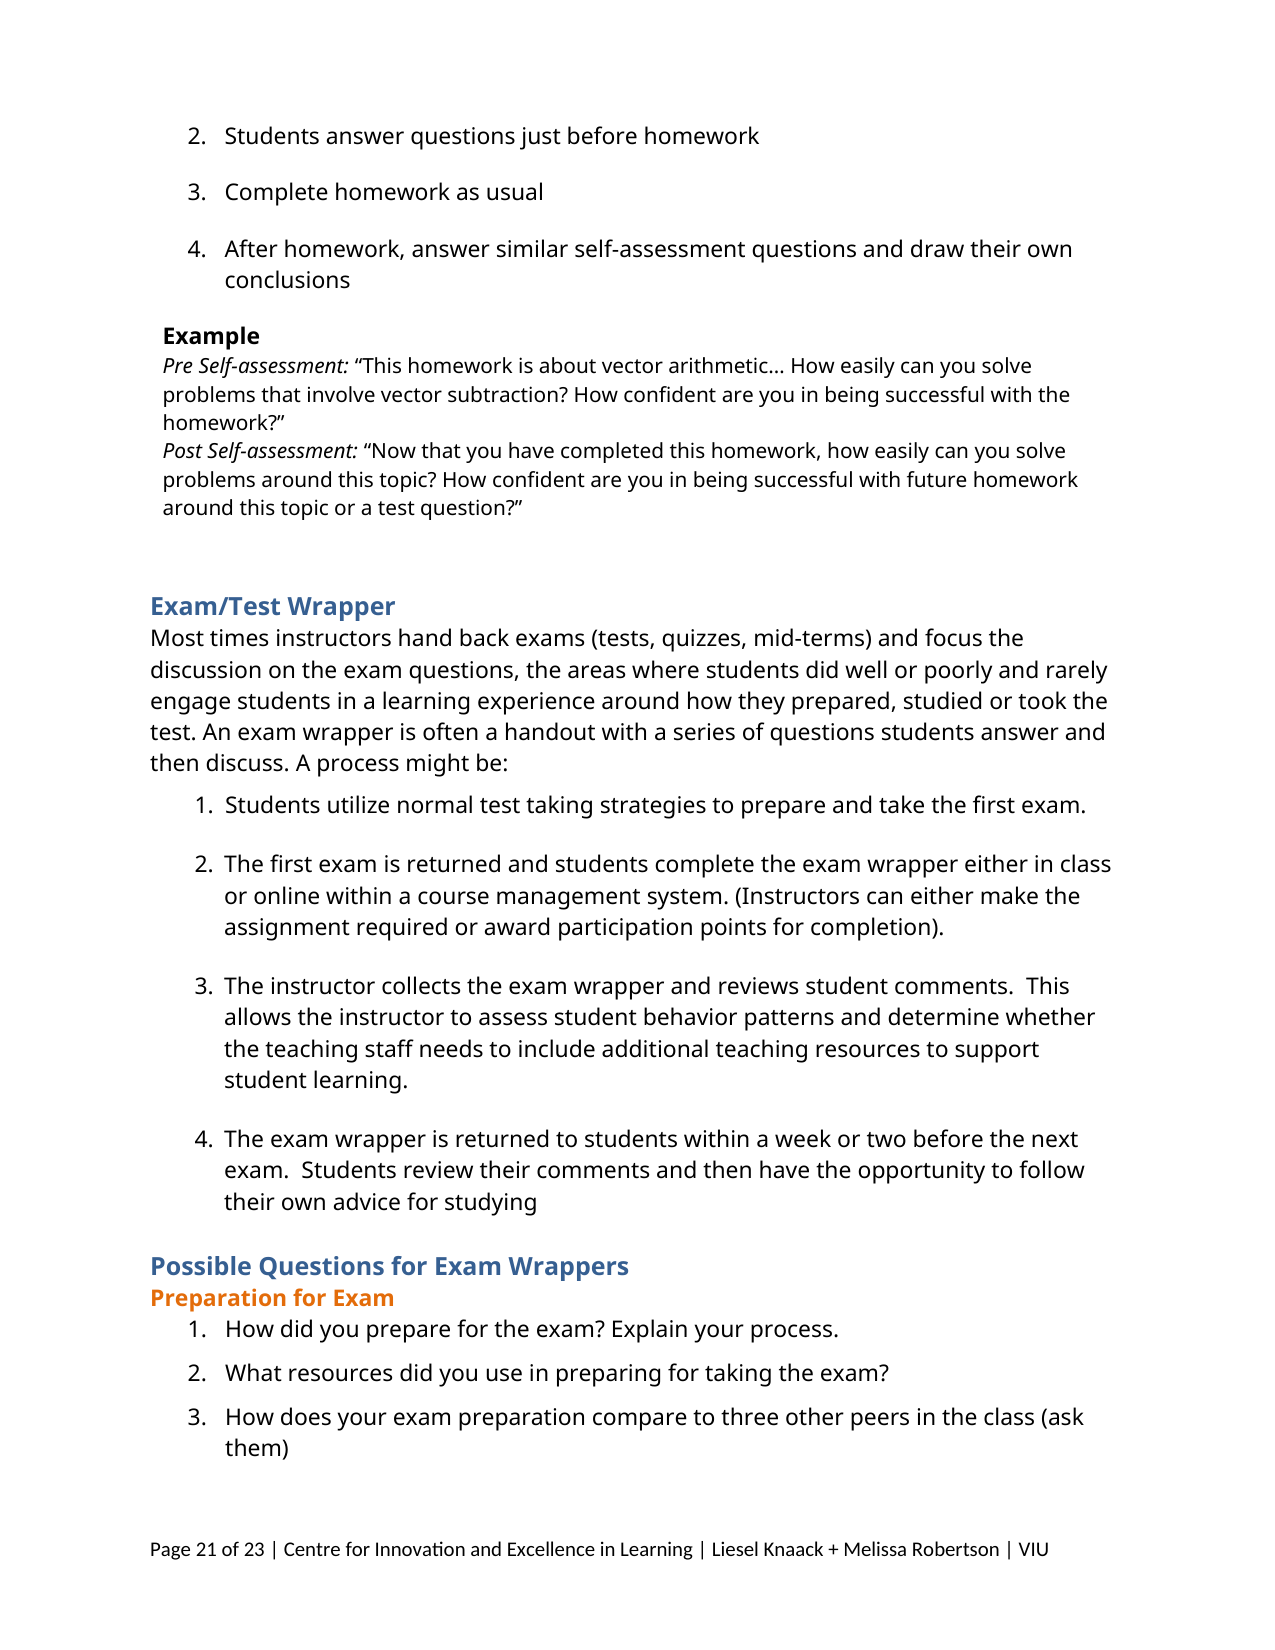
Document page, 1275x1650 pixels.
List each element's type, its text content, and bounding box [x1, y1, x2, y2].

list What resources did you use in preparing for taking the exam? [187, 1357, 1125, 1388]
text Exam/Test Wrapper Most times instructors hand back exams (tests, quizzes, mid-terms) and focus the discussion on the exam questions, the areas where students did well or poorly and rarely engage students in a learning experience around how they prepared, studied or took the test. An exam wrapper is often a handout with a series of questions students answer and then discuss. A process might be: [150, 588, 1125, 779]
list After homework, answer similar self-assessment questions and draw their own conclusions [187, 232, 1127, 295]
list The instructor collects the exam wrapper and reviews student comments. This allows the instructor to assess student behavior patterns and determine whether the teaching staff needs to include additional teaching resources to support student learning. [194, 970, 1125, 1123]
list The exam wrapper is returned to students within a week or two before the next exam. Students review their comments and then have the opportunity to follow their own advice for studying [194, 1123, 1125, 1217]
list Complete homework as usual [187, 176, 1127, 207]
text Example [162, 320, 1127, 351]
list The first exam is returned and students complete the exam wrapper either in class or online within a course management system. (Instructors can either make the assignment required or award participation points for completion). [194, 848, 1125, 970]
list Students utilize normal test taking strategies to prepare and take the first exam. [194, 789, 1125, 848]
list How does your exam preparation compare to three other peers in the class (ask them) [187, 1401, 1125, 1463]
list How did you prepare for the exam? Explain your process. [187, 1313, 1125, 1345]
list Students answer questions just before homework [187, 120, 1127, 151]
text Post Self-assessment: “Now that you have completed this homework, how easily can you solve problems around this topic? How confident are you in being successful with future homework around this topic or a test question?” [162, 437, 1127, 522]
text Pre Self-assessment: “This homework is about vector arithmetic… How easily can you solve problems that involve vector subtraction? How confident are you in being successful with the homework?” [162, 351, 1127, 437]
text Possible Questions for Exam Wrappers [150, 1217, 1125, 1282]
text Preparation for Exam [150, 1282, 1125, 1313]
